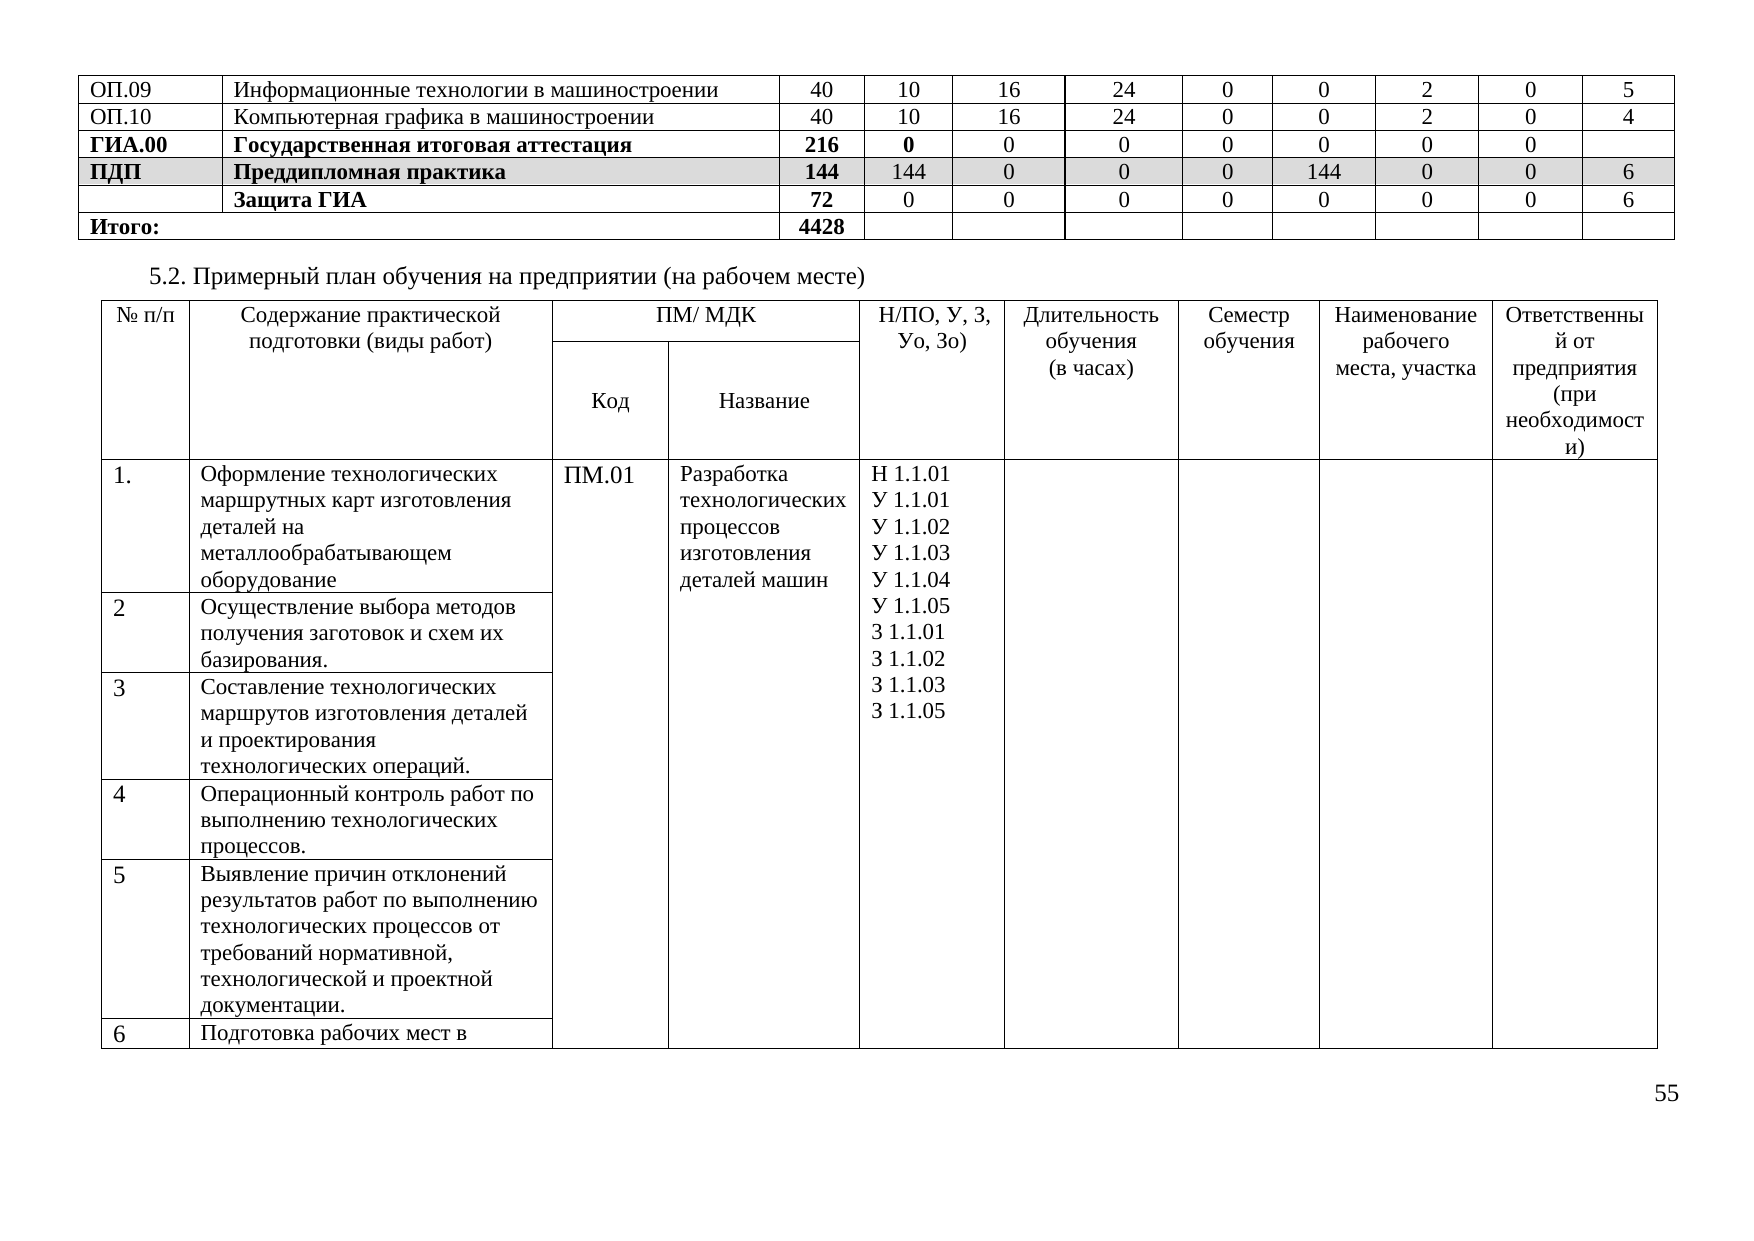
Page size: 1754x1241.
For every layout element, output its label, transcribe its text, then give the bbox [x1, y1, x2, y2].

table_cell ОП.09 [79, 76, 222, 102]
table_header Семестр обучения [1179, 301, 1319, 459]
table_cell 0 [953, 158, 1064, 184]
table_cell 0 [1183, 76, 1272, 102]
table_cell ПМ.01 [553, 460, 668, 1048]
table_cell 0 [1479, 186, 1582, 212]
table_cell 0 [865, 131, 952, 157]
table_cell [1479, 213, 1582, 239]
table_cell [79, 186, 222, 212]
table_header Наименование рабочего места, участка [1320, 301, 1492, 459]
table_cell 0 [865, 186, 952, 212]
table_cell 0 [1376, 131, 1478, 157]
table_cell Разработка технологических процессов изготовления деталей машин [669, 460, 859, 1048]
table_cell ОП.10 [79, 104, 222, 130]
table_cell 5 [102, 860, 189, 1018]
table_cell [865, 213, 952, 239]
table_cell 0 [1376, 186, 1478, 212]
table_cell 3 [102, 673, 189, 778]
table_cell 0 [1066, 131, 1182, 157]
table_cell [953, 213, 1064, 239]
table_cell 16 [953, 76, 1064, 102]
table_cell 10 [865, 76, 952, 102]
table_cell 40 [780, 76, 864, 102]
table_cell 0 [1066, 186, 1182, 212]
subtitle 5.2. Примерный план обучения на предприятии (на рабочем месте) [75, 261, 1679, 289]
table_cell 2 [102, 593, 189, 672]
table_cell 0 [1066, 158, 1182, 184]
table_cell Операционный контроль работ по выполнению технологических процессов. [190, 780, 552, 859]
table_cell Название [669, 342, 859, 459]
table_cell 72 [780, 186, 864, 212]
table_cell 5 [1583, 76, 1674, 102]
table_header № п/п [102, 301, 189, 459]
table_cell 0 [1183, 186, 1272, 212]
table_cell [1320, 460, 1492, 1048]
table_cell Осуществление выбора методов получения заготовок и схем их базирования. [190, 593, 552, 672]
table_cell 216 [780, 131, 864, 157]
table_cell ГИА.00 [79, 131, 222, 157]
table_cell 0 [953, 186, 1064, 212]
table_cell 0 [1479, 76, 1582, 102]
table_cell [1493, 460, 1657, 1048]
table_header Содержание практической подготовки (виды работ) [190, 301, 552, 459]
table_cell 2 [1376, 104, 1478, 130]
table_header ПМ/ МДК [553, 301, 859, 341]
table_cell Н 1.1.01 У 1.1.01 У 1.1.02 У 1.1.03 У 1.1.04 У 1.1.05 3 1.1.01 З 1.1.02 З 1.1.03 З 1.1.05 [860, 460, 1004, 1048]
table_cell 40 [780, 104, 864, 130]
table_cell 4 [102, 780, 189, 859]
table_cell [1273, 213, 1375, 239]
table_cell 0 [1273, 104, 1375, 130]
table_cell 0 [1376, 158, 1478, 184]
table_cell 0 [1273, 76, 1375, 102]
table_cell 0 [1183, 131, 1272, 157]
table_cell Код [553, 342, 668, 459]
table_cell Итого: [79, 213, 779, 239]
table_cell [1583, 213, 1674, 239]
table_header Ответственный от предприятия (при необходимости) [1493, 301, 1657, 459]
table_cell 6 [102, 1019, 189, 1048]
table_cell 0 [953, 131, 1064, 157]
table_cell [1179, 460, 1319, 1048]
table_cell Государственная итоговая аттестация [223, 131, 779, 157]
table_cell 144 [1273, 158, 1375, 184]
table_cell 0 [1479, 158, 1582, 184]
table_cell 1. [102, 460, 189, 592]
table_cell [1376, 213, 1478, 239]
table_cell Защита ГИА [223, 186, 779, 212]
table_cell [1066, 213, 1182, 239]
table_cell ПДП [79, 158, 222, 184]
table_cell 144 [865, 158, 952, 184]
table_cell 0 [1273, 186, 1375, 212]
table_cell Составление технологических маршрутов изготовления деталей и проектирования технологических операций. [190, 673, 552, 778]
table_cell 0 [1183, 158, 1272, 184]
table_header Длительность обучения (в часах) [1005, 301, 1178, 459]
table_cell 0 [1479, 104, 1582, 130]
table_cell 6 [1583, 158, 1674, 184]
table_cell Компьютерная графика в машиностроении [223, 104, 779, 130]
table_cell 0 [1479, 131, 1582, 157]
table_cell Преддипломная практика [223, 158, 779, 184]
table_cell 4428 [780, 213, 864, 239]
table_cell 10 [865, 104, 952, 130]
table_cell 144 [780, 158, 864, 184]
table_cell 24 [1066, 104, 1182, 130]
table_cell 24 [1066, 76, 1182, 102]
table_cell 0 [1183, 104, 1272, 130]
table_cell Информационные технологии в машиностроении [223, 76, 779, 102]
table_cell 2 [1376, 76, 1478, 102]
table_cell [1183, 213, 1272, 239]
table_cell [1583, 131, 1674, 157]
table_cell [1005, 460, 1178, 1048]
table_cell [190, 1019, 552, 1048]
table_cell 6 [1583, 186, 1674, 212]
table_cell 0 [1273, 131, 1375, 157]
table_cell 4 [1583, 104, 1674, 130]
table_header Н/ПО, У, З, Уо, Зо) [860, 301, 1004, 459]
table_cell Выявление причин отклонений результатов работ по выполнению технологических процессов от требований нормативной, технологической и проектной документации. [190, 860, 552, 1018]
table_cell Оформление технологических маршрутных карт изготовления деталей на металлообрабатывающем оборудование [190, 460, 552, 592]
table_cell 16 [953, 104, 1064, 130]
